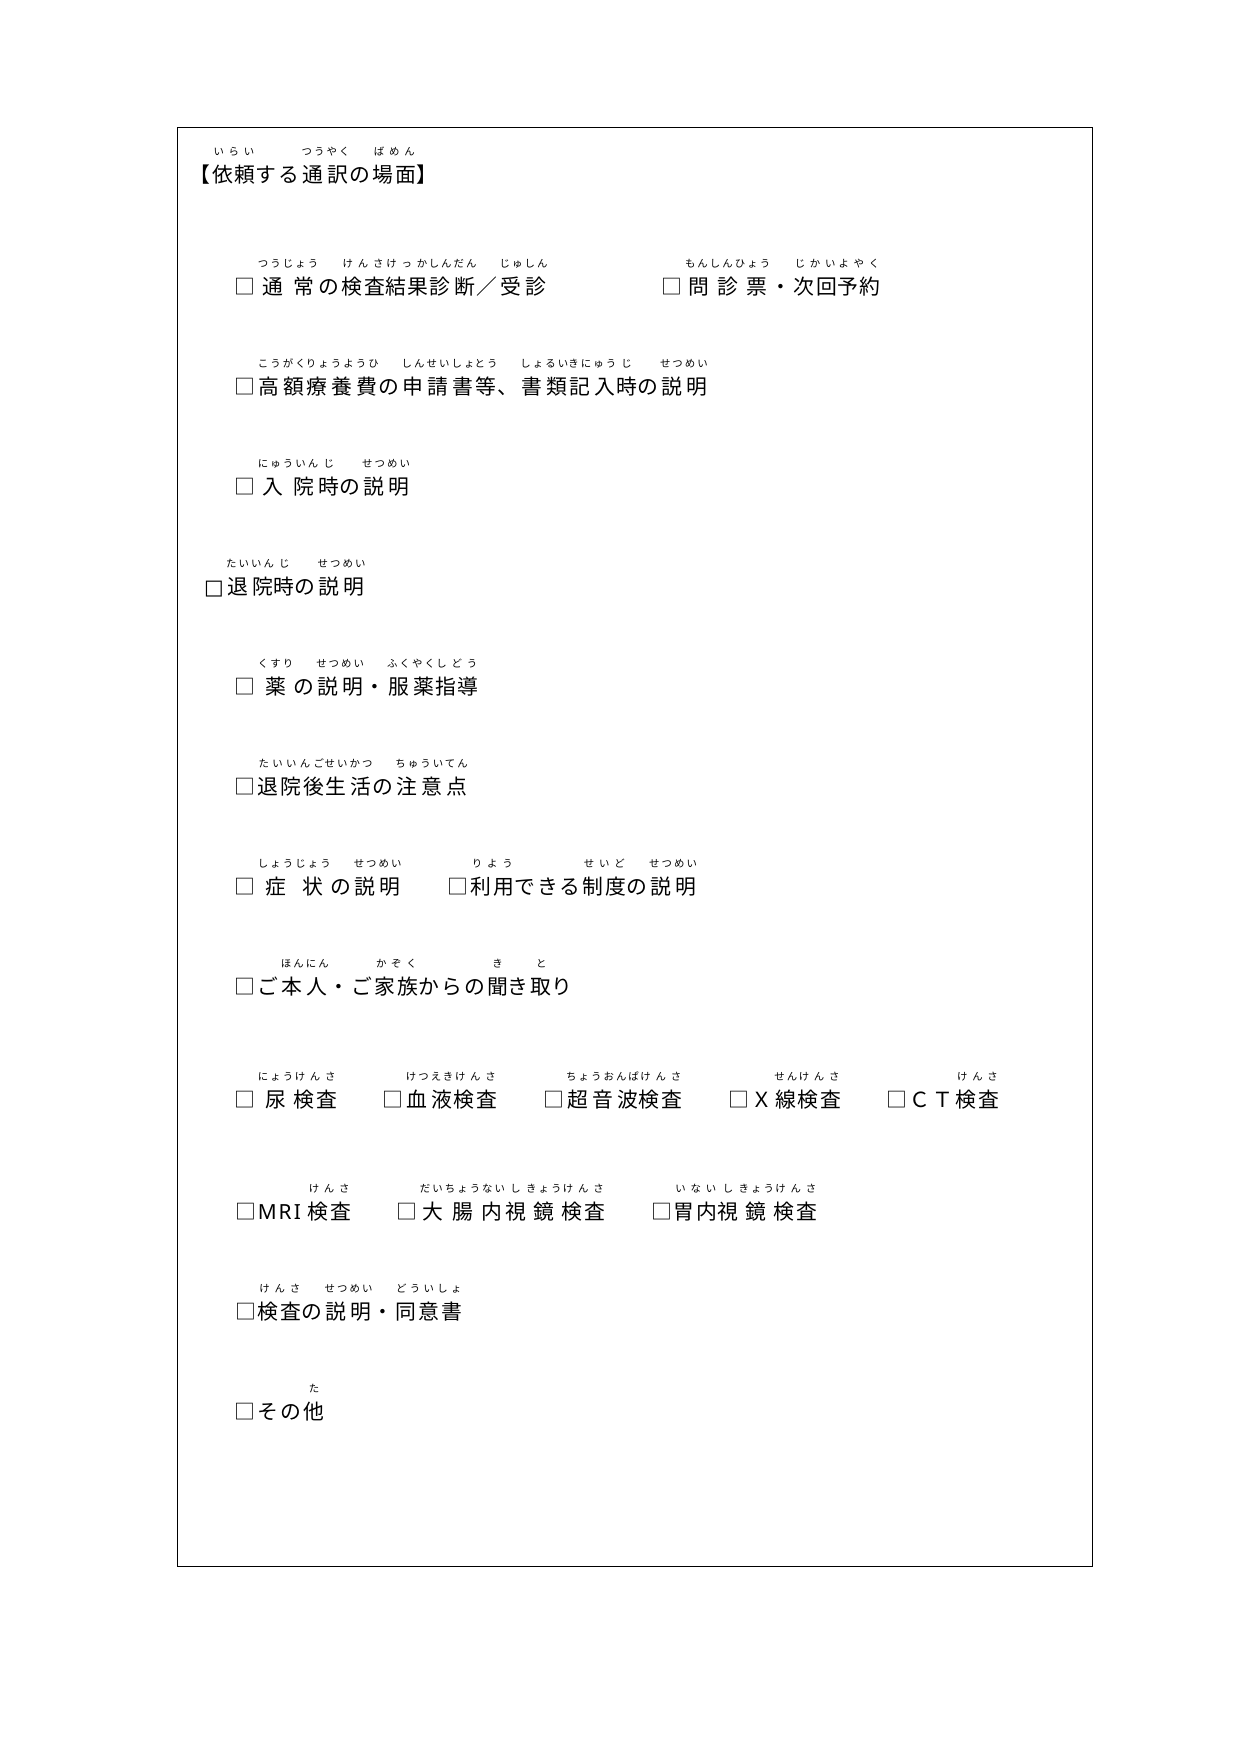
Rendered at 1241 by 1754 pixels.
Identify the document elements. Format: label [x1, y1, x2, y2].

table_cell [178, 128, 1092, 1566]
